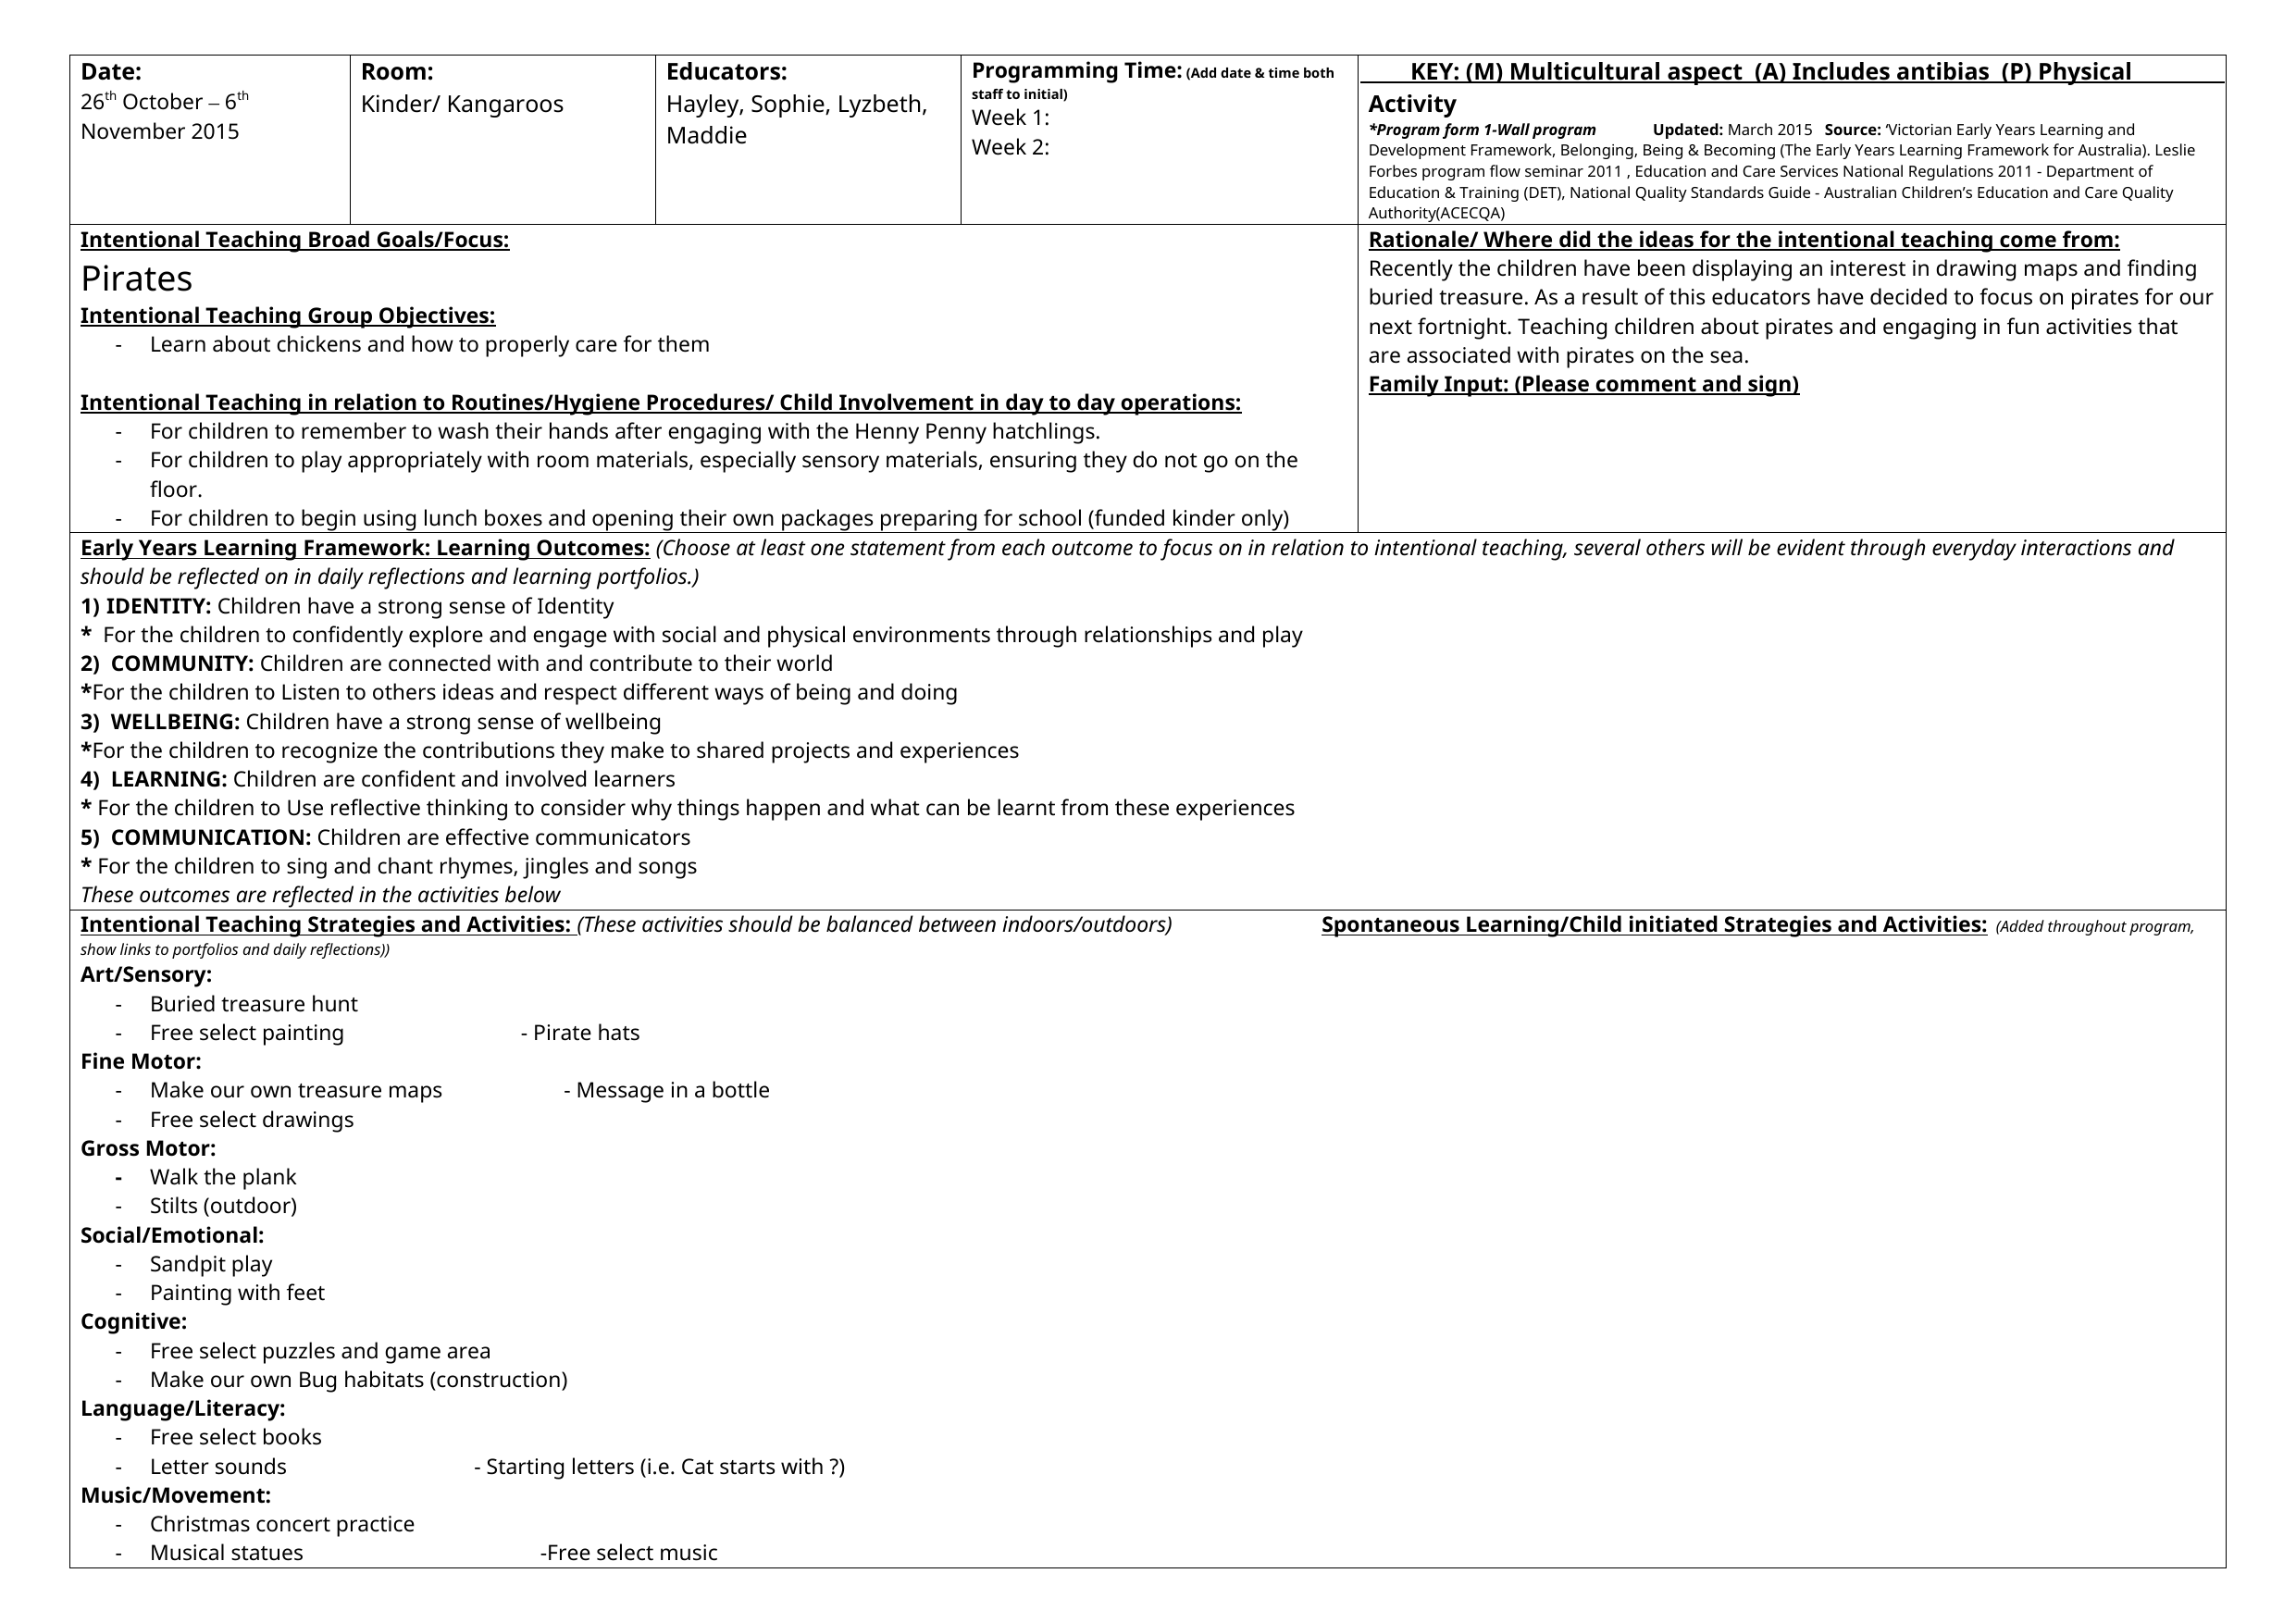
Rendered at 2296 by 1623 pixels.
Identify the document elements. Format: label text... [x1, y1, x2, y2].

table_cell Rationale/ Where did the ideas for the intentional teaching come from: Recently the children have been displaying an interest in drawing maps and finding buried treasure. As a result of this educators have decided to focus on pirates for our next fortnight. Teaching children about pirates and engaging in fun activities that are associated with pirates on the sea. Family Input: (Please comment and sign) [1359, 225, 2226, 532]
table_header Educators: Hayley, Sophie, Lyzbeth, Maddie [656, 56, 961, 224]
table_cell Early Years Learning Framework: Learning Outcomes: (Choose at least one statement from each outcome to focus on in relation to intentional teaching, several others will be evident through everyday interactions and should be reflected on in daily reflections and learning portfolios.) IDENTITY: Children have a strong sense of Identity * For the children to confidently explore and engage with social and physical environments through relationships and play 2) COMMUNITY: Children are connected with and contribute to their world *For the children to Listen to others ideas and respect different ways of being and doing 3) WELLBEING: Children have a strong sense of wellbeing *For the children to recognize the contributions they make to shared projects and experiences 4) LEARNING: Children are confident and involved learners * For the children to Use reflective thinking to consider why things happen and what can be learnt from these experiences 5) COMMUNICATION: Children are effective communicators * For the children to sing and chant rhymes, jingles and songs These outcomes are reflected in the activities below [70, 533, 2226, 909]
table_header KEY: (M) Multicultural aspect (A) Includes antibias (P) Physical Activity *Program form 1-Wall program Updated: March 2015 Source: ‘Victorian Early Years Learning and Development Framework, Belonging, Being & Becoming (The Early Years Learning Framework for Australia). Leslie Forbes program flow seminar 2011 , Education and Care Services National Regulations 2011 - Department of Education & Training (DET), National Quality Standards Guide - Australian Children’s Education and Care Quality Authority(ACECQA) [1359, 56, 2226, 224]
table_header Programming Time: (Add date & time both staff to initial) Week 1: Week 2: [962, 56, 1358, 224]
table_header Date: 26th October – 6th November 2015 [70, 56, 350, 224]
table_header Room: Kinder/ Kangaroos [351, 56, 655, 224]
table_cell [70, 911, 2226, 1567]
table_cell Intentional Teaching Broad Goals/Focus: Pirates Intentional Teaching Group Objectives: Learn about chickens and how to properly care for them Intentional Teaching in relation to Routines/Hygiene Procedures/ Child Involvement in day to day operations: For children to remember to wash their hands after engaging with the Henny Penny hatchlings. For children to play appropriately with room materials, especially sensory materials, ensuring they do not go on the floor. For children to begin using lunch boxes and opening their own packages preparing for school (funded kinder only) [70, 225, 1358, 532]
